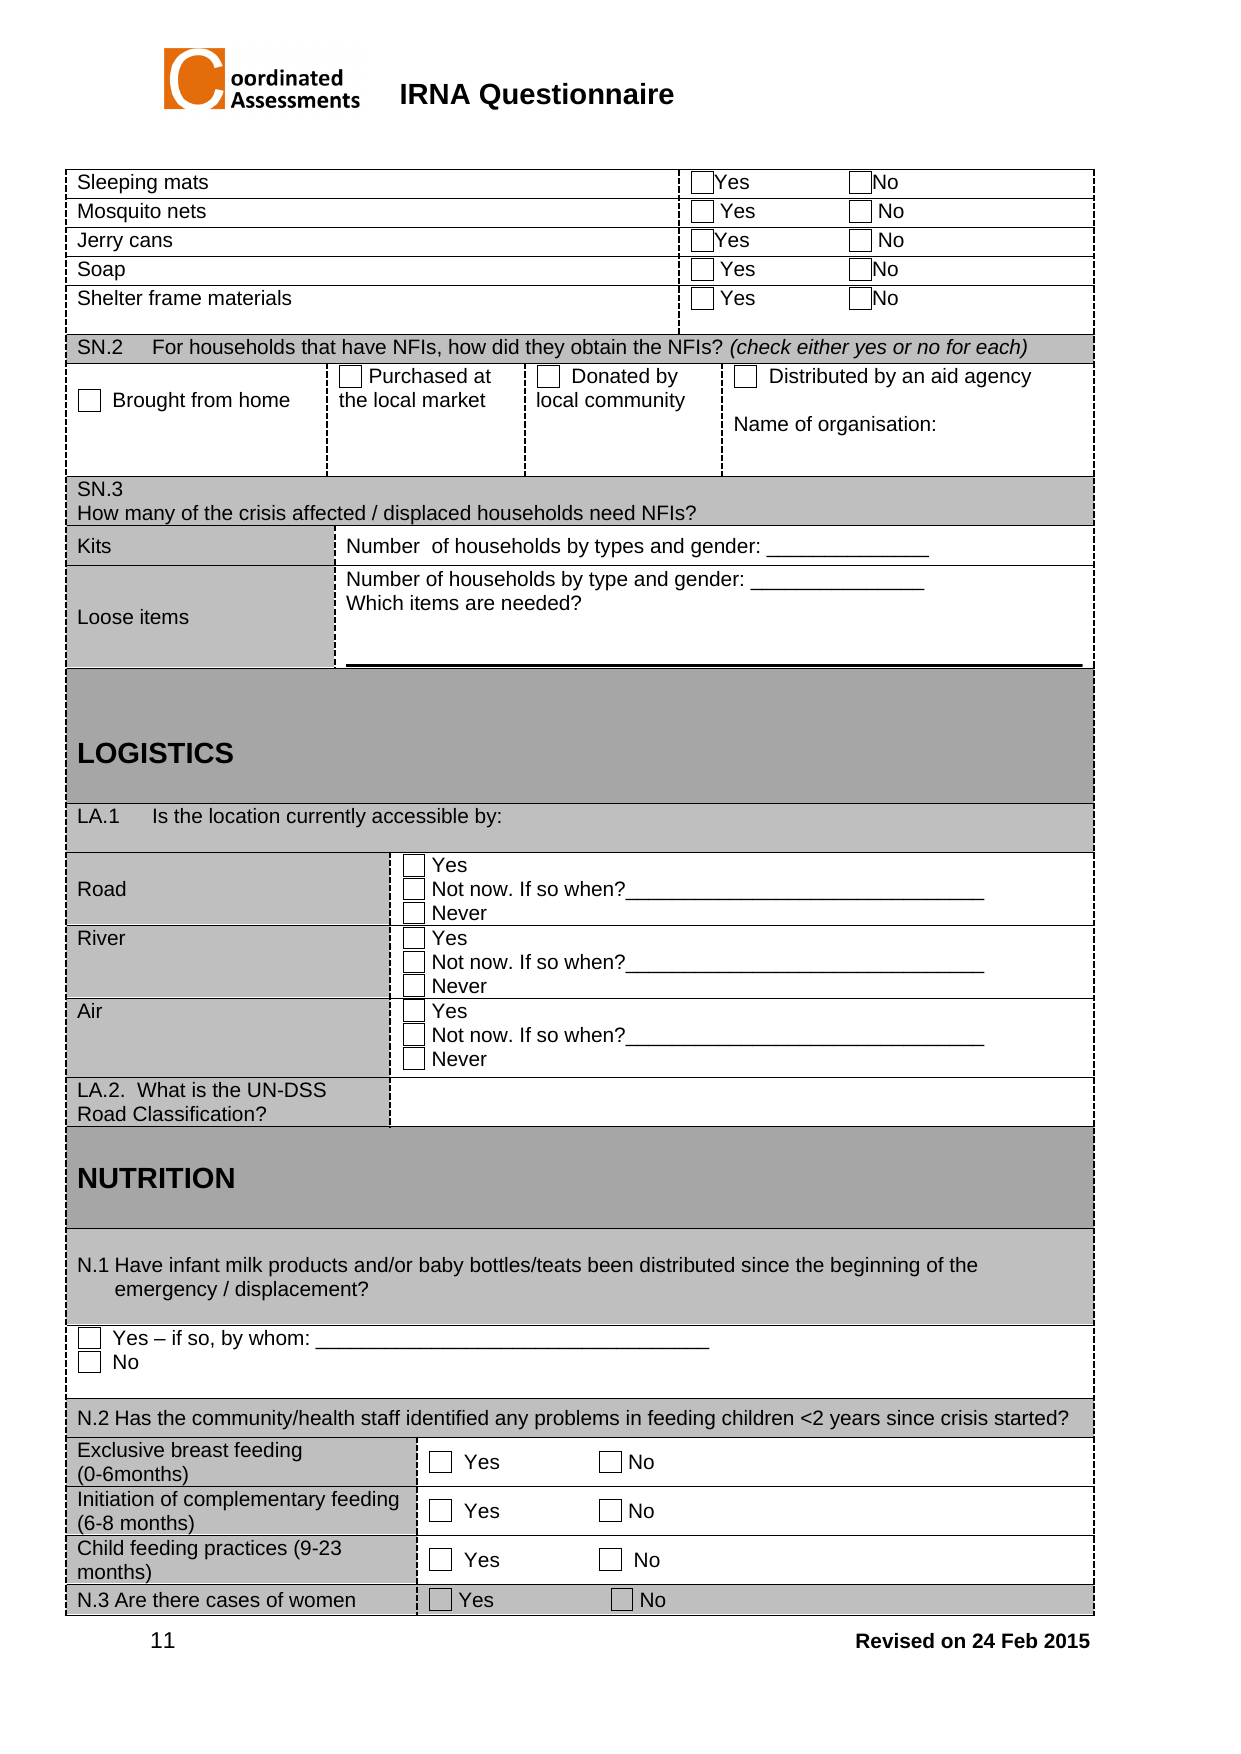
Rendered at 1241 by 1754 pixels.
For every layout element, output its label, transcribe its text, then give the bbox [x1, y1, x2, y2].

table_cell NUTRITION [66, 1127, 1094, 1228]
table_cell Exclusive breast feeding (0-6months) [66, 1438, 417, 1486]
table_cell Mosquito nets [66, 199, 678, 227]
table_cell For households that have NFIs, how did they obtain the NFIs? (check either yes or no for each) [66, 335, 1094, 363]
table_cell Yes No [417, 1585, 1094, 1614]
table_cell Yes Not now. If so when?_______________________________ Never [390, 999, 1094, 1077]
table_cell Yes No [679, 286, 1094, 334]
table_cell Number of households by type and gender: _______________ Which items are needed? [335, 566, 1094, 667]
table_cell How many of the crisis affected / displaced households need NFIs? [66, 477, 1094, 525]
table_cell Is the location currently accessible by: [66, 804, 1094, 852]
table_cell Jerry cans [66, 228, 678, 256]
picture [161, 43, 366, 118]
table_cell Donated by local community [525, 364, 722, 476]
table_cell Road [66, 853, 390, 924]
table_cell Yes Not now. If so when?_______________________________ Never [390, 853, 1094, 924]
table_cell Distributed by an aid agency Name of organisation: [722, 364, 1094, 476]
table_cell Sleeping mats [66, 170, 678, 198]
table_cell Loose items [66, 566, 334, 667]
table_cell Shelter frame materials [66, 286, 678, 334]
table_cell Yes Not now. If so when?_______________________________ Never [390, 926, 1094, 997]
table_cell Air [66, 999, 390, 1077]
table_cell Brought from home [66, 364, 327, 476]
table_cell Purchased at the local market [327, 364, 524, 476]
table_cell River [66, 926, 390, 997]
table_cell Has the community/health staff identified any problems in feeding children <2 years since crisis started? [66, 1399, 1094, 1437]
table_cell Yes No [679, 170, 1094, 198]
table_cell Soap [66, 257, 678, 285]
table_cell Kits [66, 526, 334, 565]
table_cell Yes No [417, 1536, 1094, 1583]
table_cell Number of households by types and gender: ______________ [335, 526, 1094, 565]
table_cell Child feeding practices (9-23 months) [66, 1536, 417, 1583]
table_cell [390, 1078, 1094, 1126]
table_cell Have infant milk products and/or baby bottles/teats been distributed since the beginning of the emergency / displacement? [66, 1229, 1094, 1324]
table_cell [66, 1585, 417, 1614]
table_cell Yes No [679, 199, 1094, 227]
table_cell Yes No [417, 1487, 1094, 1534]
table_cell Initiation of complementary feeding (6-8 months) [66, 1487, 417, 1534]
table_cell LOGISTICS [66, 669, 1094, 803]
table_cell LA.2. What is the UN-DSS Road Classification? [66, 1078, 390, 1126]
table_cell Yes No [417, 1438, 1094, 1486]
table_cell Yes – if so, by whom: __________________________________ No [66, 1326, 1094, 1397]
table_cell Yes No [679, 257, 1094, 285]
table_cell Yes No [679, 228, 1094, 256]
